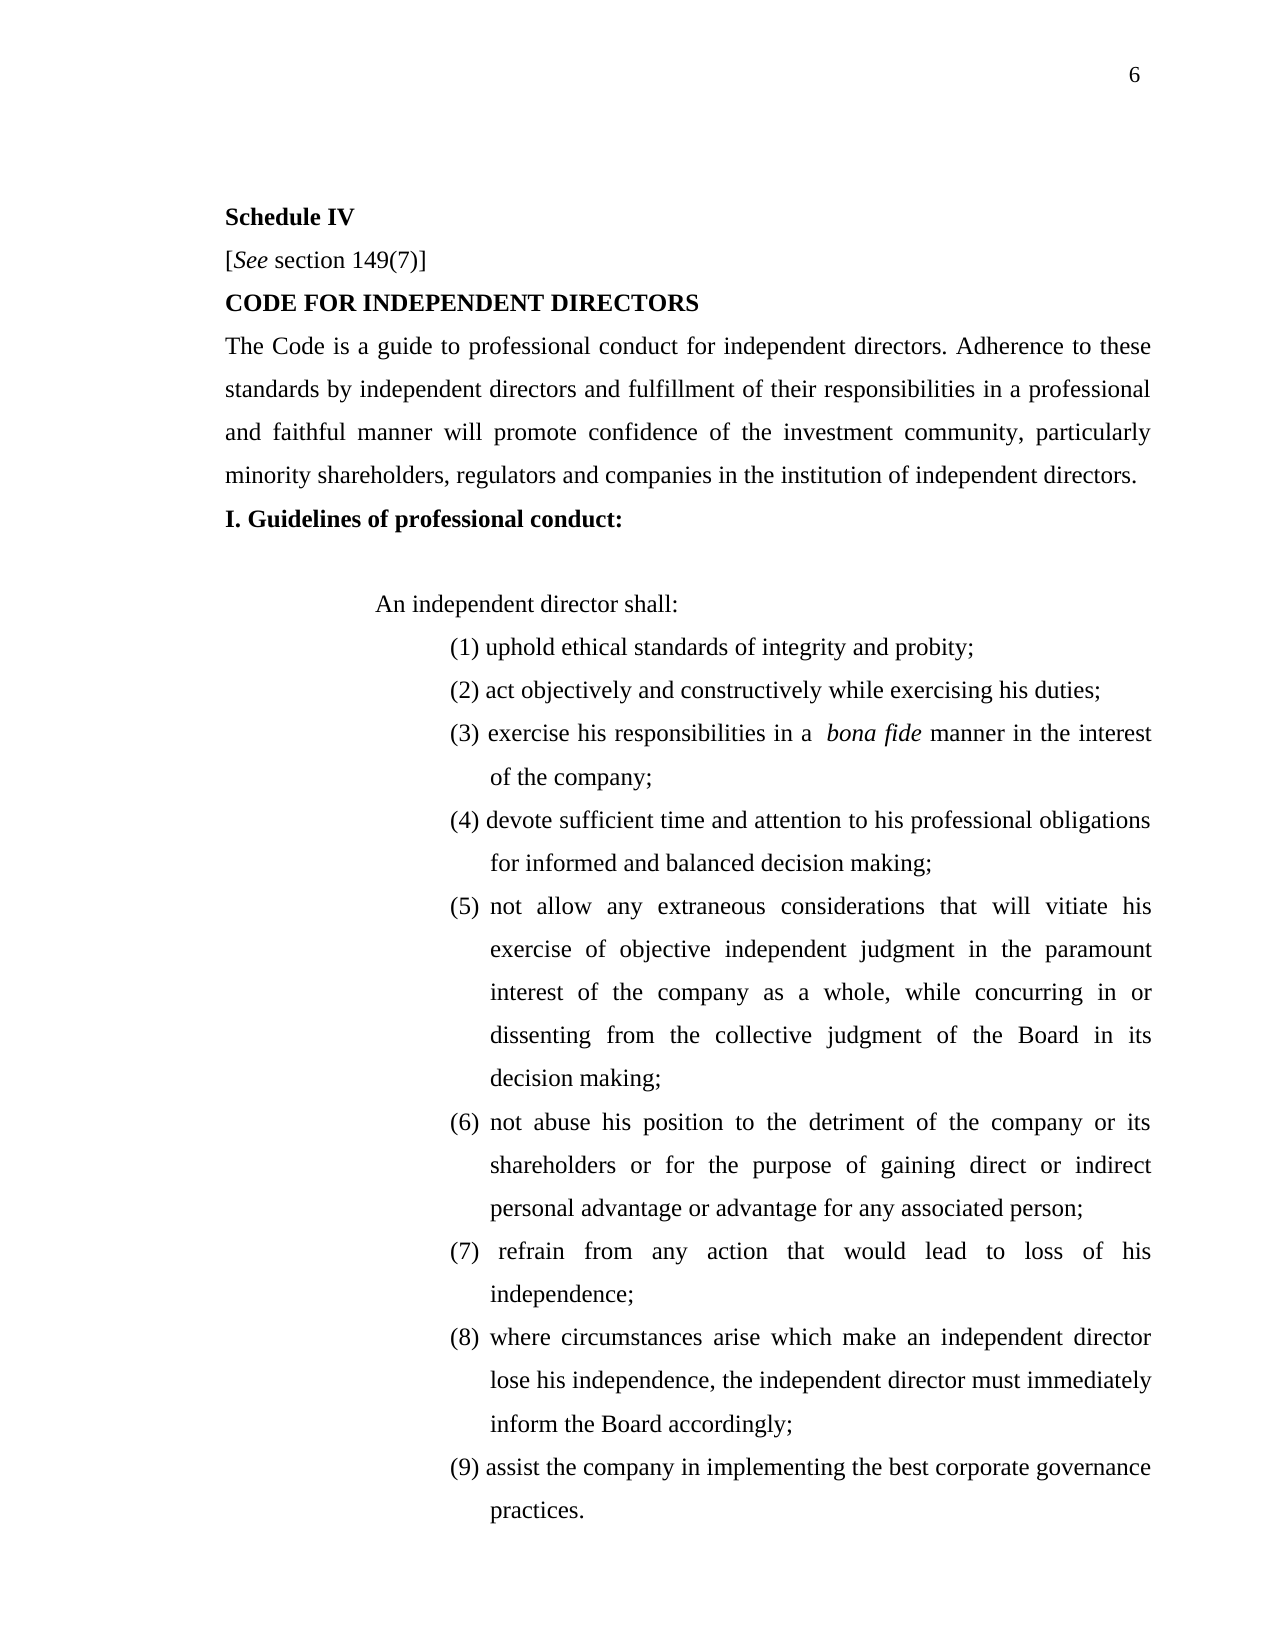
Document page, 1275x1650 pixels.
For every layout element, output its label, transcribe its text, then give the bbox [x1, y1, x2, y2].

subtitle Guidelines of professional conduct: [225, 504, 1164, 533]
list uphold ethical standards of integrity and probity; [450, 632, 1164, 661]
list not abuse his position to the detriment of the company or its shareholders or for the purpose of gaining direct or indirect personal advantage or advantage for any associated person; [450, 1107, 1152, 1222]
subtitle Schedule IV [225, 202, 1164, 231]
list devote sufficient time and attention to his professional obligations for informed and balanced decision making; [450, 805, 1152, 877]
text The Code is a guide to professional conduct for independent directors. Adherence to these standards by independent directors and fulfillment of their responsibilities in a professional and faithful manner will promote confidence of the investment community, particularly minority shareholders, regulators and companies in the institution of independent directors. [225, 331, 1152, 489]
list assist the company in implementing the best corporate governance practices. [450, 1452, 1152, 1524]
list not allow any extraneous considerations that will vitiate his exercise of objective independent judgment in the paramount interest of the company as a whole, while concurring in or dissenting from the collective judgment of the Board in its decision making; [450, 891, 1152, 1092]
text [See section 149(7)] [225, 245, 1164, 274]
list refrain from any action that would lead to loss of his independence; [450, 1236, 1151, 1308]
list act objectively and constructively while exercising his duties; [450, 675, 1164, 704]
subtitle CODE FOR INDEPENDENT DIRECTORS [225, 288, 1164, 317]
list exercise his responsibilities in a bona fide manner in the interest of the company; [450, 718, 1152, 790]
text An independent director shall: [375, 589, 1164, 618]
list where circumstances arise which make an independent director lose his independence, the independent director must immediately inform the Board accordingly; [450, 1322, 1152, 1437]
